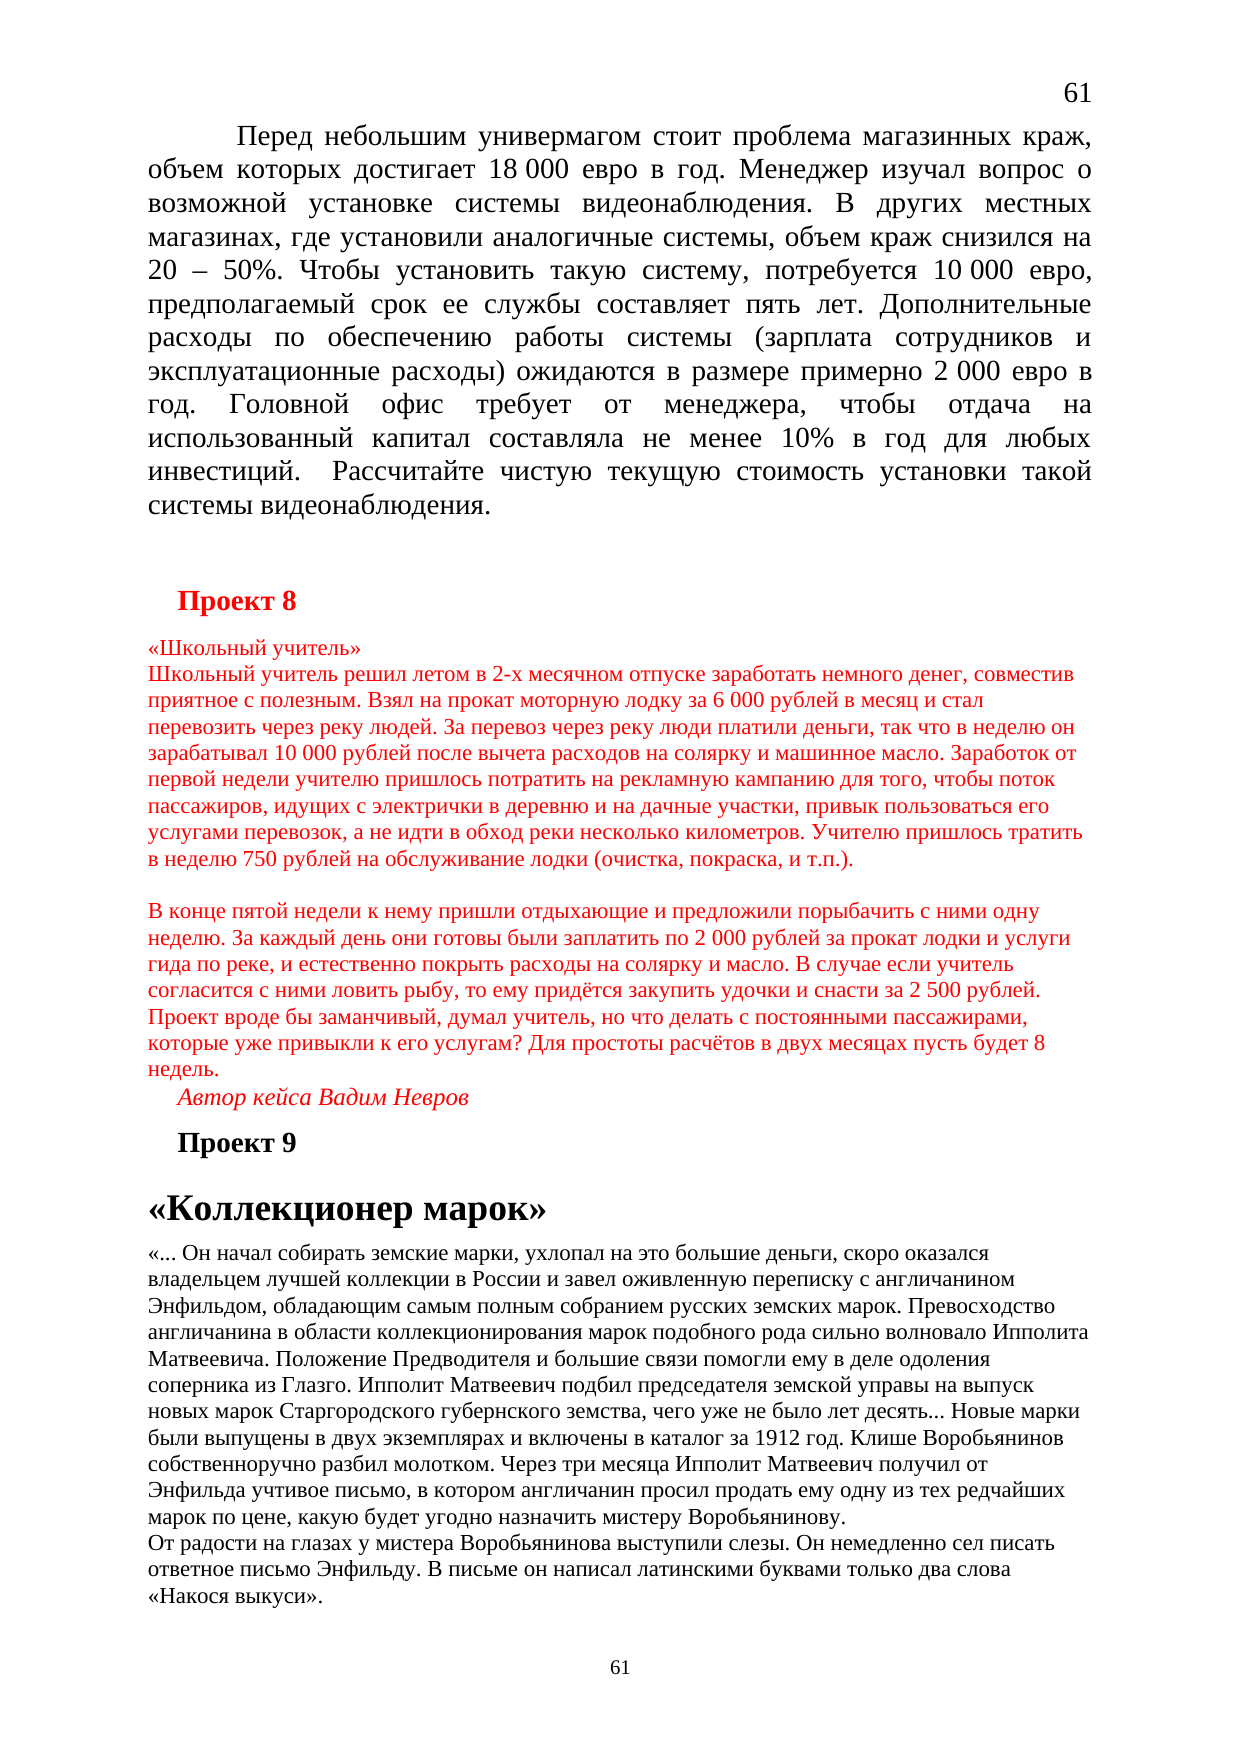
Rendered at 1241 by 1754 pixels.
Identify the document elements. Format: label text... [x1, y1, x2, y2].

text Автор кейса Вадим Невров [177, 1082, 1092, 1111]
text «Коллекционер марок» [148, 1186, 1092, 1229]
text Проект 9 [177, 1125, 1092, 1158]
text От радости на глазах у мистера Воробьянинова выступили слезы. Он немедленно сел писать ответное письмо Энфильду. В письме он написал латинскими буквами только два слова «Накося выкуси». [148, 1529, 1092, 1608]
text Перед небольшим универмагом стоит проблема магазинных краж, объем которых достигает 18 000 евро в год. Менеджер изучал вопрос о возможной установке системы видеонаблюдения. В других местных магазинах, где установили аналогичные системы, объем краж снизился на 20 – 50%. Чтобы установить такую систему, потребуется 10 000 евро, предполагаемый срок ее службы составляет пять лет. Дополнительные расходы по обеспечению работы системы (зарплата сотрудников и эксплуатационные расходы) ожидаются в размере примерно 2 000 евро в год. Головной офис требует от менеджера, чтобы отдача на использованный капитал составляла не менее 10% в год для любых инвестиций. Рассчитайте чистую текущую стоимость установки такой системы видеонаблюдения. [148, 118, 1092, 521]
text «... Он начал собирать земские марки, ухлопал на это большие деньги, скоро оказался владельцем лучшей коллекции в России и завел оживленную переписку с англичанином Энфильдом, обладающим самым полным собранием русских земских марок. Превосходство англичанина в области коллекционирования марок подобного рода сильно волновало Ипполита Матвеевича. Положение Предводителя и большие связи помогли ему в деле одоления соперника из Глазго. Ипполит Матвеевич подбил председателя земской управы на выпуск новых марок Старгородского губернского земства, чего уже не было лет десять... Новые марки были выпущены в двух экземплярах и включены в каталог за 1912 год. Клише Воробьянинов собственноручно разбил молотком. Через три месяца Ипполит Матвеевич получил от Энфильда учтивое письмо, в котором англичанин просил продать ему одну из тех редчайших марок по цене, какую будет угодно назначить мистеру Воробьянинову. [148, 1239, 1092, 1529]
text «Школьный учитель» [148, 634, 1092, 660]
text Школьный учитель решил летом в 2-х месячном отпуске заработать немного денег, совместив приятное с полезным. Взял на прокат моторную лодку за 6 000 рублей в месяц и стал перевозить через реку людей. За перевоз через реку люди платили деньги, так что в неделю он зарабатывал 10 000 рублей после вычета расходов на солярку и машинное масло. Заработок от первой недели учителю пришлось потратить на рекламную кампанию для того, чтобы поток пассажиров, идущих с электрички в деревню и на дачные участки, привык пользоваться его услугами перевозок, а не идти в обход реки несколько километров. Учителю пришлось тратить в неделю 750 рублей на обслуживание лодки (очистка, покраска, и т.п.). [148, 660, 1092, 871]
text В конце пятой недели к нему пришли отдыхающие и предложили порыбачить с ними одну неделю. За каждый день они готовы были заплатить по 2 000 рублей за прокат лодки и услуги гида по реке, и естественно покрыть расходы на солярку и масло. В случае если учитель согласится с ними ловить рыбу, то ему придётся закупить удочки и снасти за 2 500 рублей. Проект вроде бы заманчивый, думал учитель, но что делать с постоянными пассажирами, которые уже привыкли к его услугам? Для простоты расчётов в двух месяцах пусть будет 8 недель. [148, 897, 1092, 1082]
text Проект 8 [177, 583, 1092, 617]
